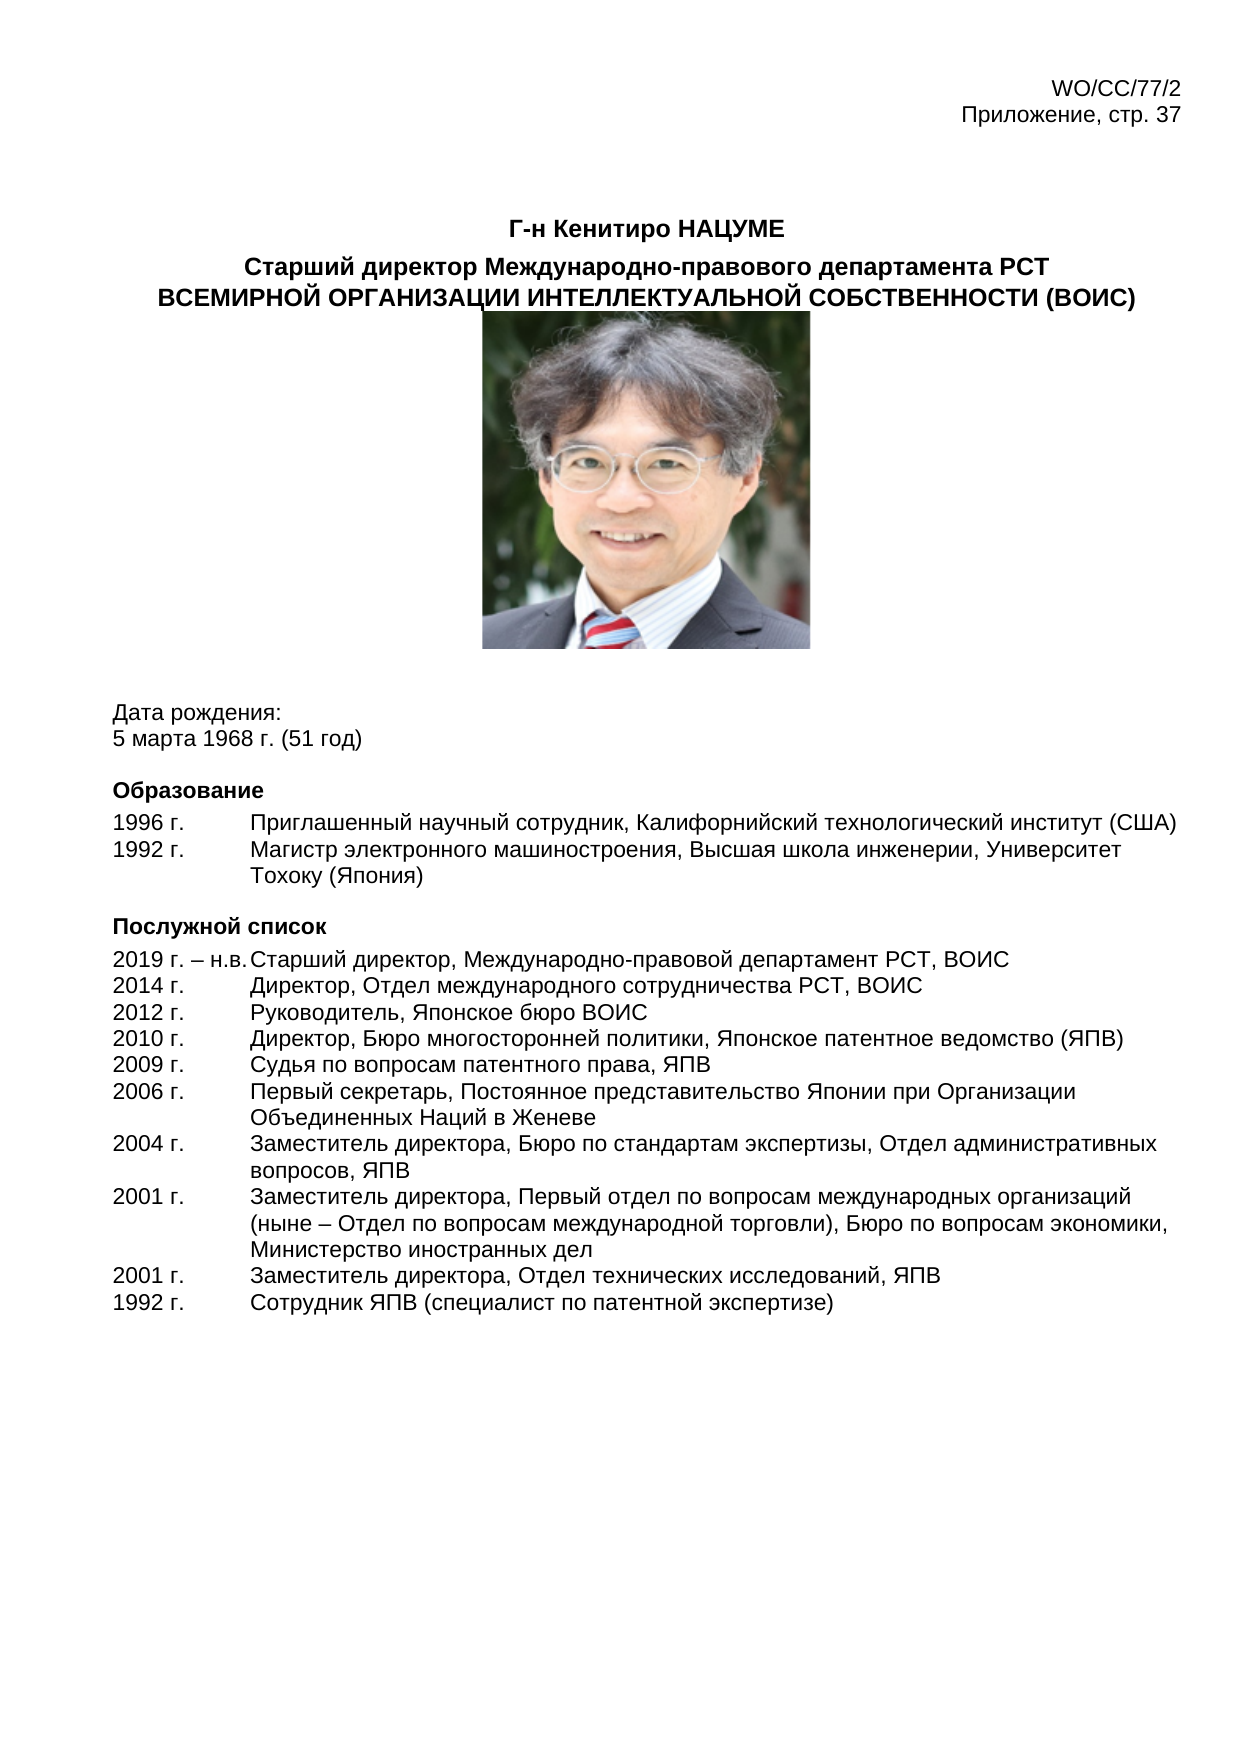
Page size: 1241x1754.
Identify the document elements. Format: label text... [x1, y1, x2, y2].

text Старший директор Международно-правового департамента РСТ [112, 245, 1181, 283]
text 2019 г. – н.в. Старший директор, Международно-правовой департамент PCT, ВОИС [112, 946, 1181, 972]
text 2006 г. Первый секретарь, Постоянное представительство Японии при Организации Объединенных Наций в Женеве [112, 1078, 1181, 1130]
text 2004 г. Заместитель директора, Бюро по стандартам экспертизы, Отдел административных вопросов, ЯПВ [112, 1130, 1181, 1183]
text Г-н Кенитиро НАЦУМЕ [112, 208, 1181, 245]
subtitle Образование [112, 777, 1181, 803]
subtitle Послужной список [112, 913, 1181, 940]
subtitle Всемирной организации интеллектуальной собственности (ВОИС) [112, 283, 1181, 312]
text 1992 г. Магистр электронного машиностроения, Высшая школа инженерии, Университет Тохоку (Япония) [112, 836, 1181, 888]
text 1996 г. Приглашенный научный сотрудник, Калифорнийский технологический институт (США) [112, 809, 1181, 836]
text 2001 г. Заместитель директора, Первый отдел по вопросам международных организаций (ныне – Отдел по вопросам международной торговли), Бюро по вопросам экономики, Министерство иностранных дел [112, 1183, 1181, 1262]
text 2014 г. Директор, Отдел международного сотрудничества РСТ, ВОИС [112, 972, 1181, 999]
text 2010 г. Директор, Бюро многосторонней политики, Японское патентное ведомство (ЯПВ) [112, 1025, 1181, 1051]
text 2001 г. Заместитель директора, Отдел технических исследований, ЯПВ [112, 1262, 1181, 1288]
text 2012 г. Руководитель, Японское бюро ВОИС [112, 999, 1181, 1025]
picture [482, 311, 812, 649]
text 2009 г. Судья по вопросам патентного права, ЯПВ [112, 1051, 1181, 1078]
text Дата рождения: [112, 699, 1181, 725]
text 5 марта 1968 г. (51 год) [112, 725, 1181, 752]
text 1992 г. Сотрудник ЯПВ (специалист по патентной экспертизе) [112, 1288, 1181, 1315]
